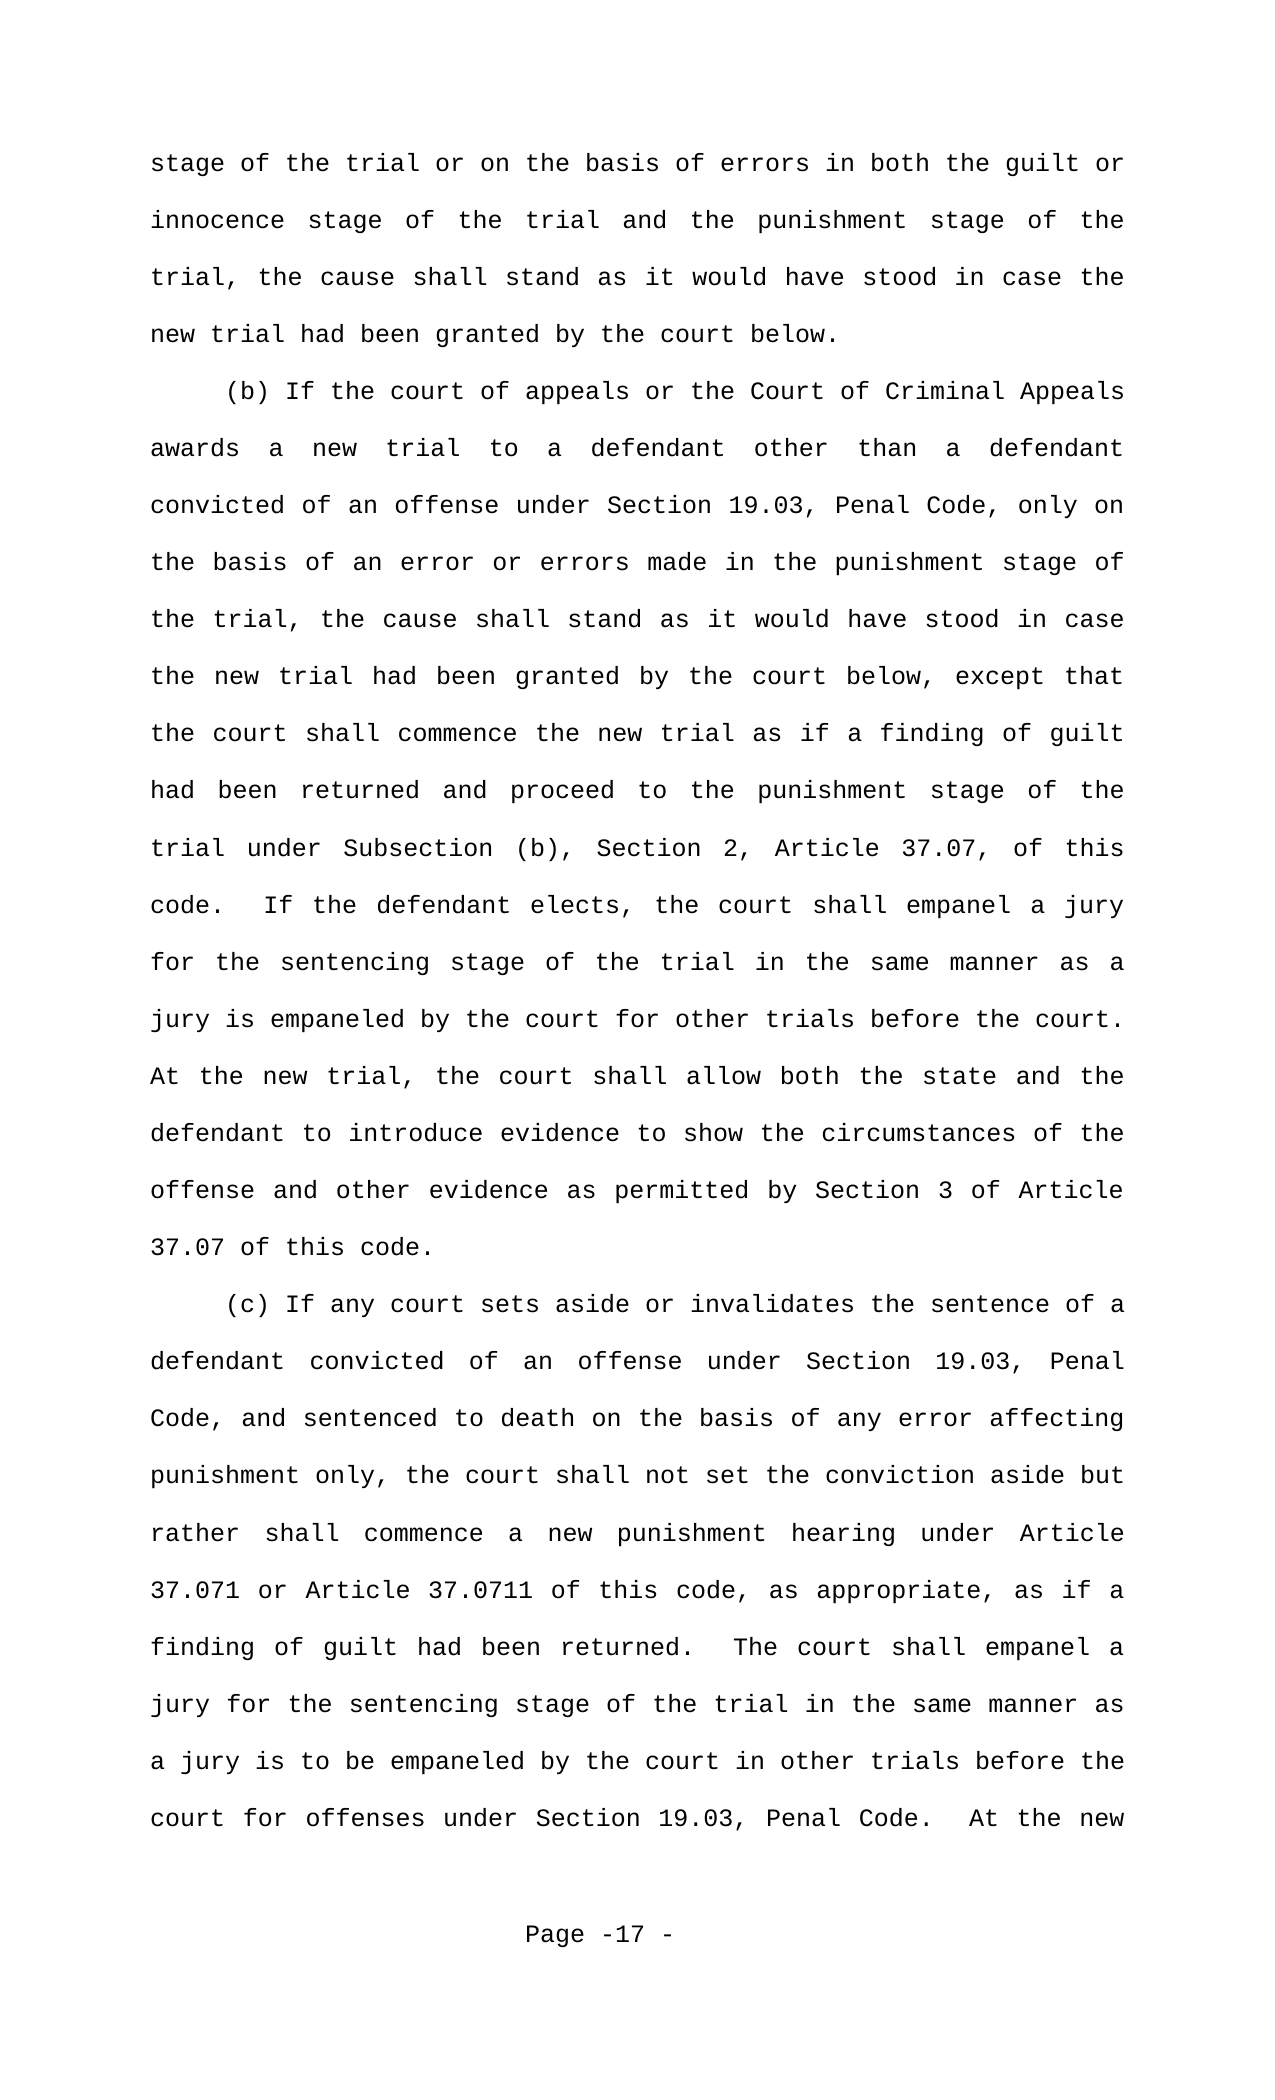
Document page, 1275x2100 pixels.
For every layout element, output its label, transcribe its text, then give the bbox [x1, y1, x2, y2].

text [150, 150, 1125, 350]
text (b) If the court of appeals or the Court of Criminal Appeals awards a new trial to a defendant other than a defendant convicted of an offense under Section 19.03, Penal Code, only on the basis of an error or errors made in the punishment stage of the trial, the cause shall stand as it would have stood in case the new trial had been granted by the court below, except that the court shall commence the new trial as if a finding of guilt had been returned and proceed to the punishment stage of the trial under Subsection (b), Section 2, Article 37.07, of this code. If the defendant elects, the court shall empanel a jury for the sentencing stage of the trial in the same manner as a jury is empaneled by the court for other trials before the court. At the new trial, the court shall allow both the state and the defendant to introduce evidence to show the circumstances of the offense and other evidence as permitted by Section 3 of Article 37.07 of this code. [150, 378, 1125, 1263]
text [150, 1292, 1125, 1834]
